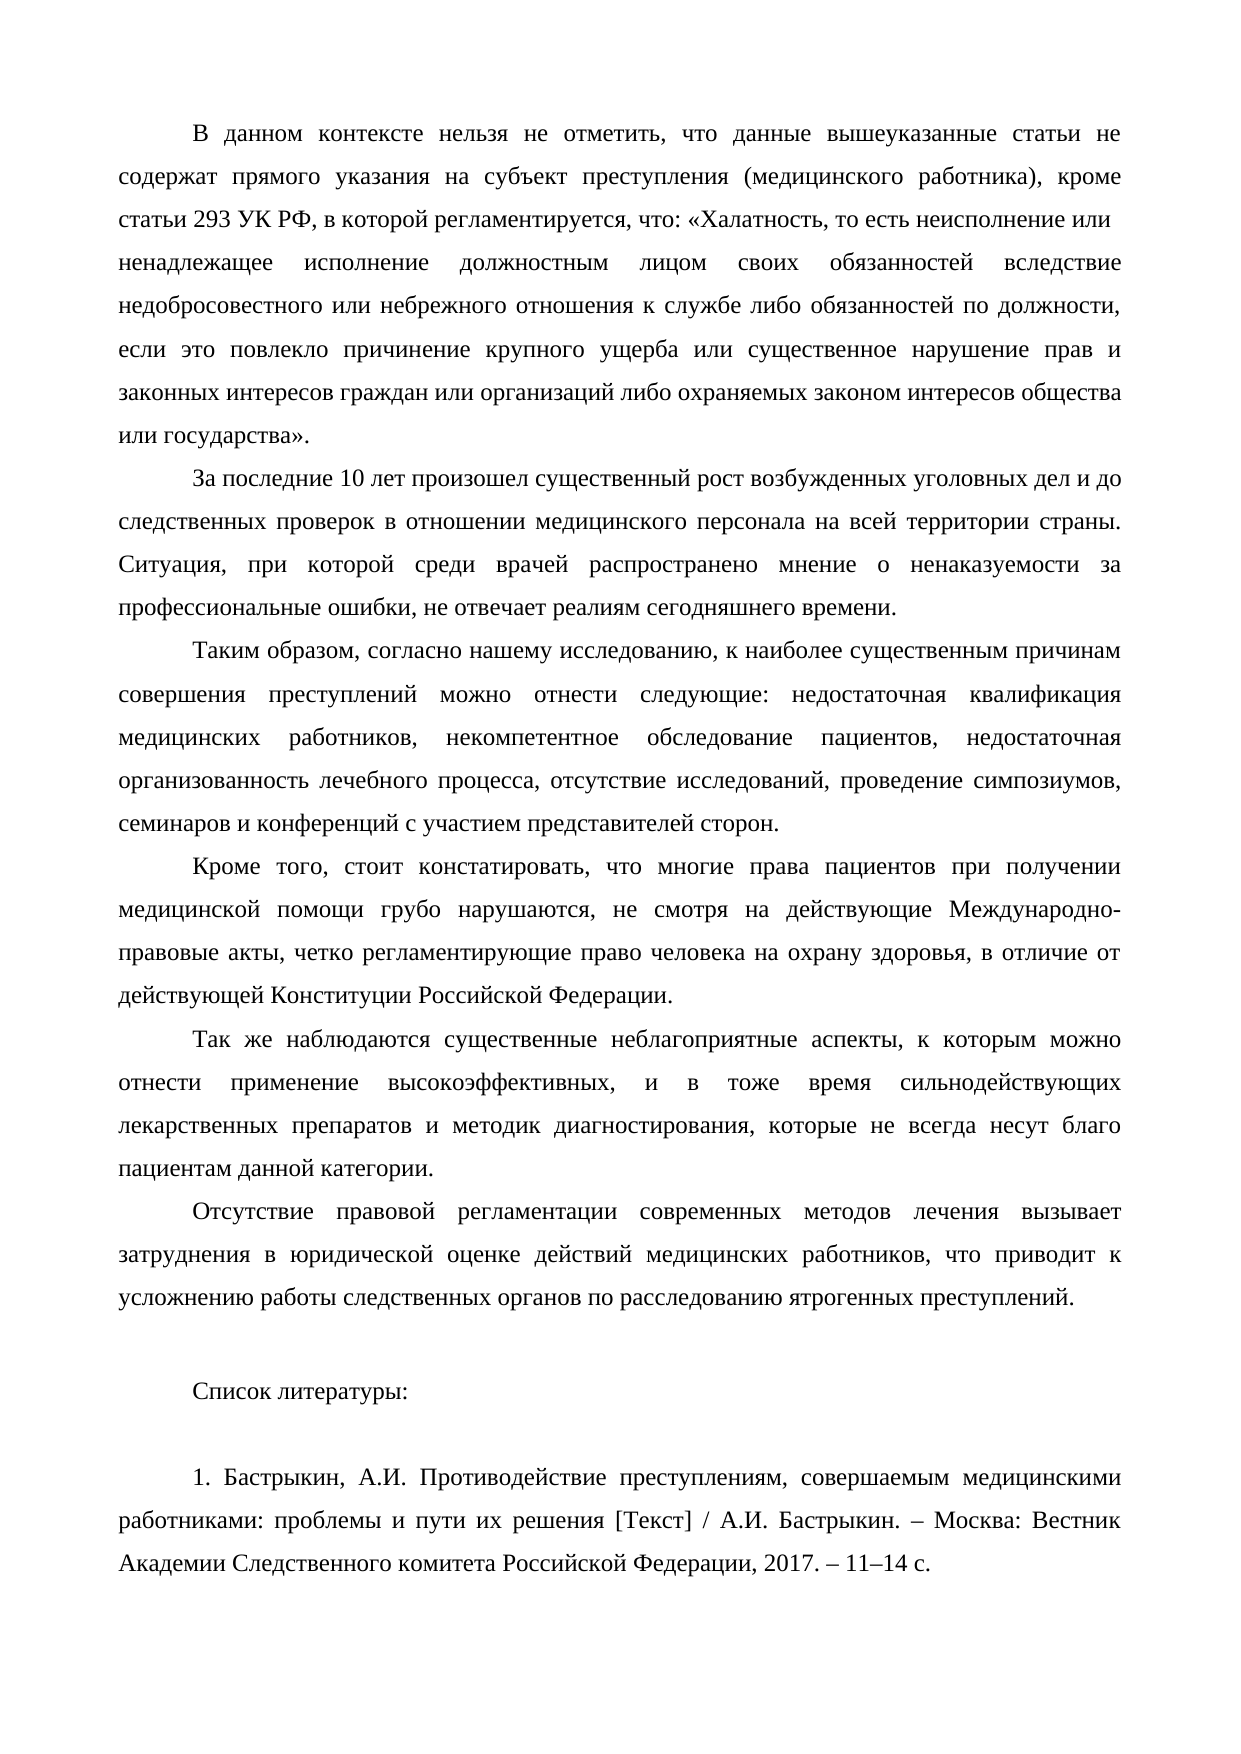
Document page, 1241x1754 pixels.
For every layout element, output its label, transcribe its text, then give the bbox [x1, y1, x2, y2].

text Список литературы: [118, 1376, 1122, 1405]
text 1. Бастрыкин, А.И. Противодействие преступлениям, совершаемым медицинскими работниками: проблемы и пути их решения [Текст] / А.И. Бастрыкин. – Москва: Вестник Академии Следственного комитета Российской Федерации, 2017. – 11–14 с. [118, 1462, 1122, 1577]
text Так же наблюдаются существенные неблагоприятные аспекты, к которым можно отнести применение высокоэффективных, и в тоже время сильнодействующих лекарственных препаратов и методик диагностирования, которые не всегда несут благо пациентам данной категории. [118, 1024, 1122, 1182]
text ненадлежащее исполнение должностным лицом своих обязанностей вследствие недобросовестного или небрежного отношения к службе либо обязанностей по должности, если это повлекло причинение крупного ущерба или существенное нарушение прав и законных интересов граждан или организаций либо охраняемых законом интересов общества или государства». [118, 247, 1122, 449]
text За последние 10 лет произошел существенный рост возбужденных уголовных дел и до следственных проверок в отношении медицинского персонала на всей территории страны. Ситуация, при которой среди врачей распространено мнение о ненаказуемости за профессиональные ошибки, не отвечает реалиям сегодняшнего времени. [118, 463, 1122, 621]
text В данном контексте нельзя не отметить, что данные вышеуказанные статьи не содержат прямого указания на субъект преступления (медицинского работника), кроме статьи 293 УК РФ, в которой регламентируется, что: «Халатность, то есть неисполнение или [118, 118, 1122, 233]
text Отсутствие правовой регламентации современных методов лечения вызывает затруднения в юридической оценке действий медицинских работников, что приводит к усложнению работы следственных органов по расследованию ятрогенных преступлений. [118, 1196, 1122, 1311]
text Таким образом, согласно нашему исследованию, к наиболее существенным причинам совершения преступлений можно отнести следующие: недостаточная квалификация медицинских работников, некомпетентное обследование пациентов, недостаточная организованность лечебного процесса, отсутствие исследований, проведение симпозиумов, семинаров и конференций с участием представителей сторон. [118, 636, 1122, 837]
text Кроме того, стоит констатировать, что многие права пациентов при получении медицинской помощи грубо нарушаются, не смотря на действующие Международно-правовые акты, четко регламентирующие право человека на охрану здоровья, в отличие от действующей Конституции Российской Федерации. [118, 851, 1122, 1009]
